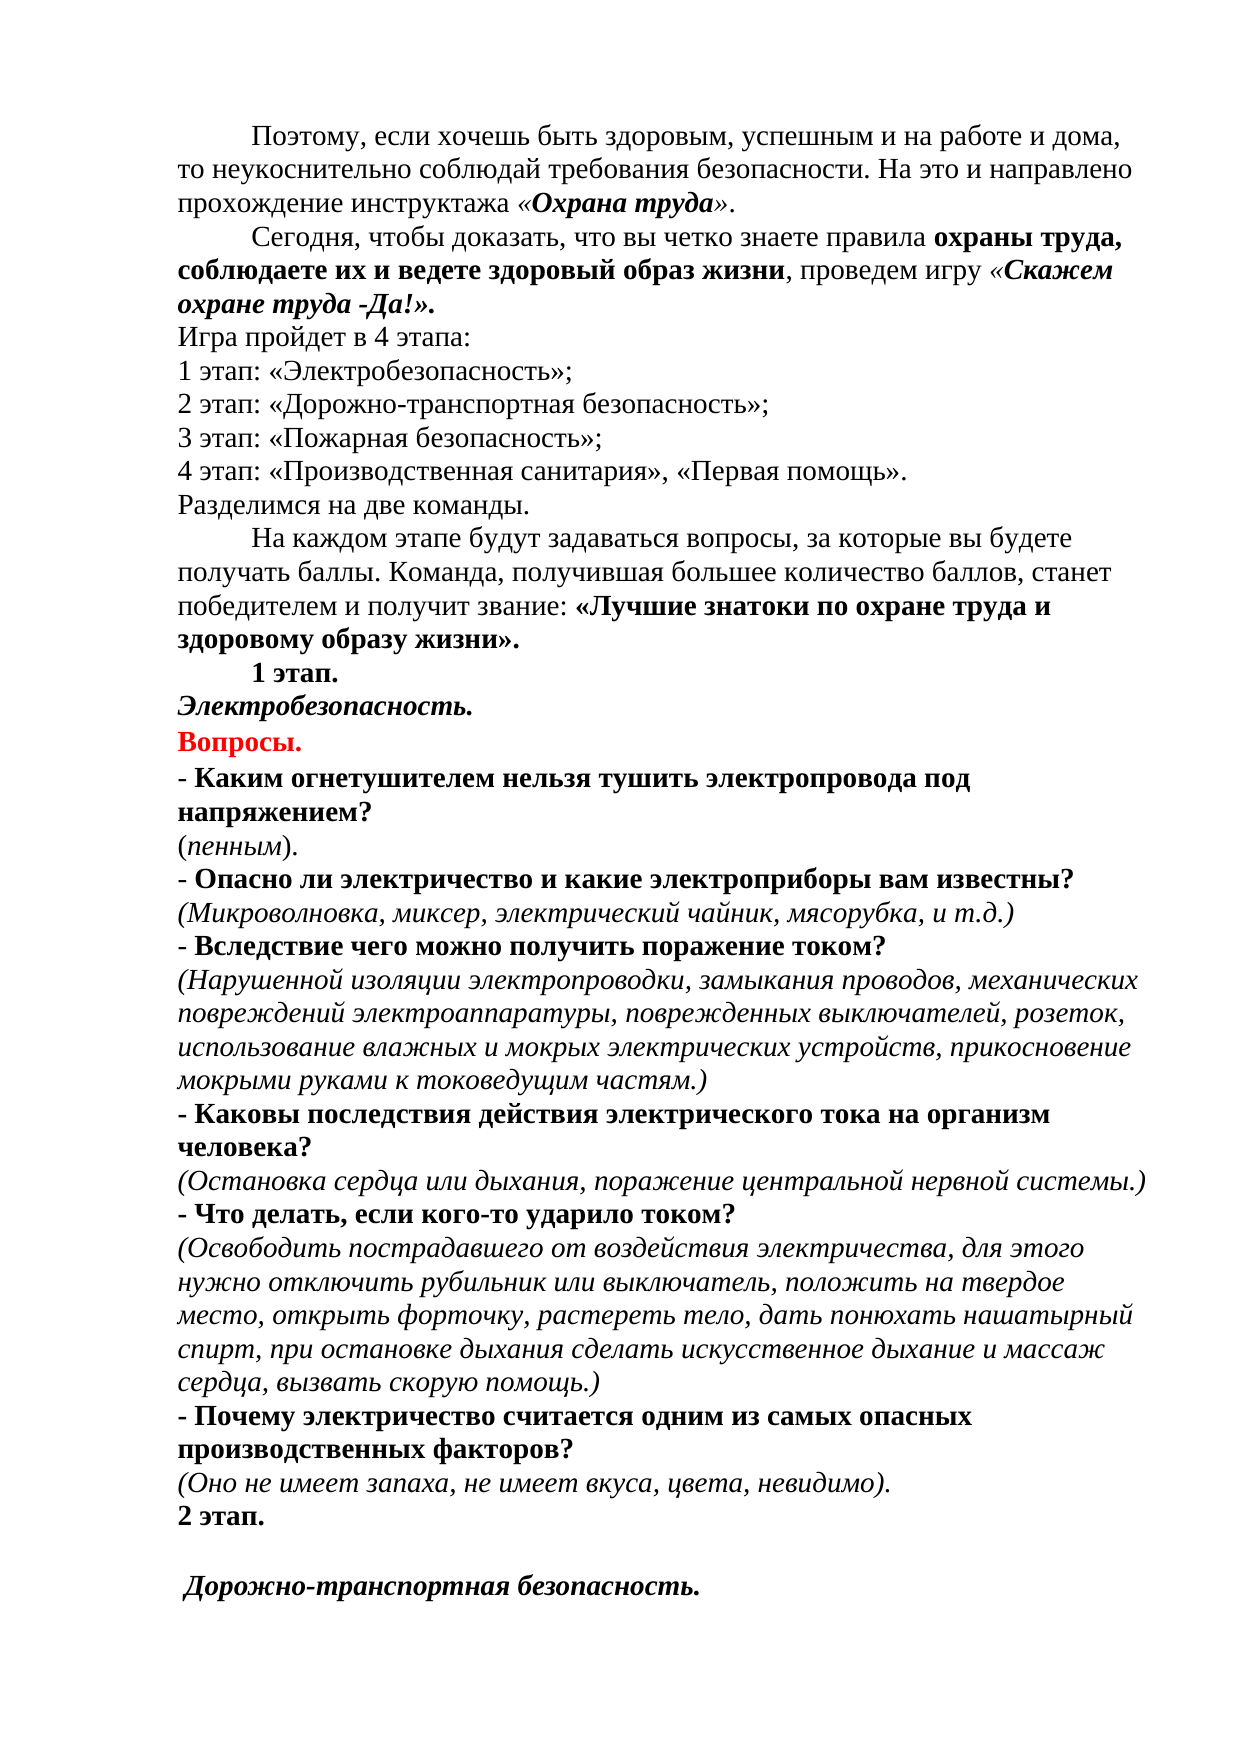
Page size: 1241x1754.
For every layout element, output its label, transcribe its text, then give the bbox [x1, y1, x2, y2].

text 1 этап: «Электробезопасность»; [177, 353, 1152, 386]
text На каждом этапе будут задаваться вопросы, за которые вы будете получать баллы. Команда, получившая большее количество баллов, станет победителем и получит звание: «Лучшие знатоки по охране труда и здоровому образу жизни». [177, 521, 1152, 655]
text (Микроволновка, миксер, электрический чайник, мясорубка, и т.д.) [177, 895, 1152, 928]
text (Освободить пострадавшего от воздействия электричества, для этого нужно отключить рубильник или выключатель, положить на твердое место, открыть форточку, растереть тело, дать понюхать нашатырный спирт, при остановке дыхания сделать искусственное дыхание и массаж сердца, вызвать скорую помощь.) [177, 1230, 1152, 1398]
text 4 этап: «Производственная санитария», «Первая помощь». [177, 453, 1152, 487]
text - Вследствие чего можно получить поражение током? [177, 928, 1152, 962]
text - Каким огнетушителем нельзя тушить электропровода под напряжением? [177, 761, 1152, 828]
text (Остановка сердца или дыхания, поражение центральной нервной системы.) [177, 1163, 1152, 1197]
text 1 этап. [177, 655, 1152, 688]
text - Каковы последствия действия электрического тока на организм человека? [177, 1096, 1152, 1163]
text Дорожно-транспортная безопасность. [177, 1532, 1152, 1602]
text 2 этап. [177, 1498, 1152, 1532]
text (пенным). [177, 828, 1152, 861]
text Игра пройдет в 4 этапа: [177, 319, 1152, 353]
text (Оно не имеет запаха, не имеет вкуса, цвета, невидимо). [177, 1465, 1152, 1498]
text (Нарушенной изоляции электропроводки, замыкания проводов, механических повреждений электроаппаратуры, поврежденных выключателей, розеток, использование влажных и мокрых электрических устройств, прикосновение мокрыми руками к токоведущим частям.) [177, 962, 1152, 1096]
text Разделимся на две команды. [177, 487, 1152, 521]
text 3 этап: «Пожарная безопасность»; [177, 420, 1152, 453]
text - Что делать, если кого-то ударило током? [177, 1197, 1152, 1230]
text - Опасно ли электричество и какие электроприборы вам известны? [177, 861, 1152, 895]
text Электробезопасность. Вопросы. [177, 688, 1152, 758]
text - Почему электричество считается одним из самых опасных производственных факторов? [177, 1398, 1152, 1465]
text Сегодня, чтобы доказать, что вы четко знаете правила охраны труда, соблюдаете их и ведете здоровый образ жизни, проведем игру «Скажем охране труда -Да!». [177, 219, 1152, 319]
text Поэтому, если хочешь быть здоровым, успешным и на работе и дома, то неукоснительно соблюдай требования безопасности. На это и направлено прохождение инструктажа «Охрана труда». [177, 118, 1152, 219]
text 2 этап: «Дорожно-транспортная безопасность»; [177, 386, 1152, 420]
